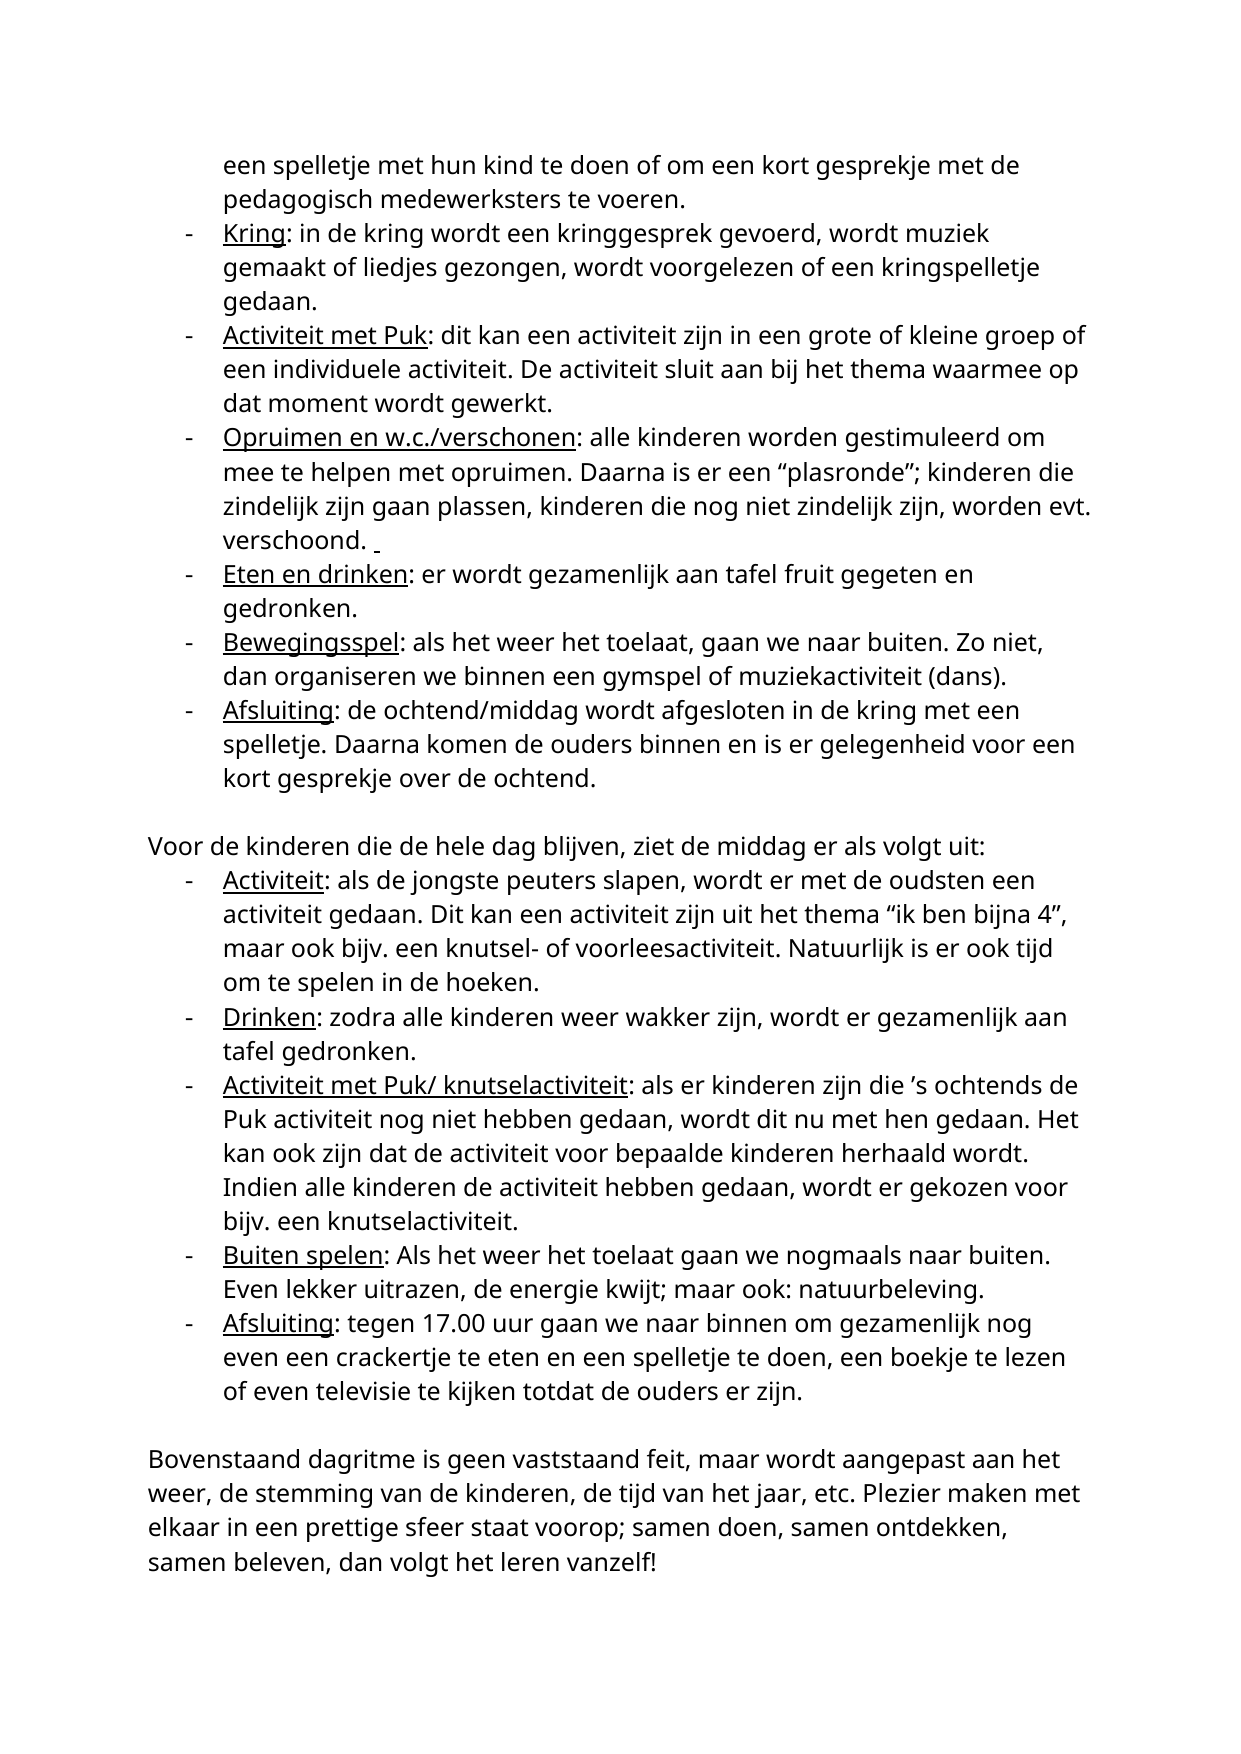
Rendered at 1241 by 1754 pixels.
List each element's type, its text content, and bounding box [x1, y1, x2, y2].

list Afsluiting: tegen 17.00 uur gaan we naar binnen om gezamenlijk nog even een crackertje te eten en een spelletje te doen, een boekje te lezen of even televisie te kijken totdat de ouders er zijn. [185, 1306, 1093, 1408]
list Eten en drinken: er wordt gezamenlijk aan tafel fruit gegeten en gedronken. [185, 556, 1093, 624]
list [185, 148, 1093, 216]
list Bewegingsspel: als het weer het toelaat, gaan we naar buiten. Zo niet, dan organiseren we binnen een gymspel of muziekactiviteit (dans). [185, 624, 1093, 693]
list Afsluiting: de ochtend/middag wordt afgesloten in de kring met een spelletje. Daarna komen de ouders binnen en is er gelegenheid voor een kort gesprekje over de ochtend. [185, 693, 1093, 795]
list Buiten spelen: Als het weer het toelaat gaan we nogmaals naar buiten. Even lekker uitrazen, de energie kwijt; maar ook: natuurbeleving. [185, 1238, 1093, 1306]
text Bovenstaand dagritme is geen vaststaand feit, maar wordt aangepast aan het weer, de stemming van de kinderen, de tijd van het jaar, etc. Plezier maken met elkaar in een prettige sfeer staat voorop; samen doen, samen ontdekken, samen beleven, dan volgt het leren vanzelf! [148, 1442, 1093, 1578]
list Kring: in de kring wordt een kringgesprek gevoerd, wordt muziek gemaakt of liedjes gezongen, wordt voorgelezen of een kringspelletje gedaan. [185, 216, 1093, 318]
list Activiteit: als de jongste peuters slapen, wordt er met de oudsten een activiteit gedaan. Dit kan een activiteit zijn uit het thema “ik ben bijna 4”, maar ook bijv. een knutsel- of voorleesactiviteit. Natuurlijk is er ook tijd om te spelen in de hoeken. [185, 863, 1093, 999]
list Activiteit met Puk/ knutselactiviteit: als er kinderen zijn die ’s ochtends de Puk activiteit nog niet hebben gedaan, wordt dit nu met hen gedaan. Het kan ook zijn dat de activiteit voor bepaalde kinderen herhaald wordt. Indien alle kinderen de activiteit hebben gedaan, wordt er gekozen voor bijv. een knutselactiviteit. [185, 1067, 1093, 1238]
list Drinken: zodra alle kinderen weer wakker zijn, wordt er gezamenlijk aan tafel gedronken. [185, 999, 1093, 1067]
text Voor de kinderen die de hele dag blijven, ziet de middag er als volgt uit: [148, 829, 1093, 863]
list Opruimen en w.c./verschonen: alle kinderen worden gestimuleerd om mee te helpen met opruimen. Daarna is er een “plasronde”; kinderen die zindelijk zijn gaan plassen, kinderen die nog niet zindelijk zijn, worden evt. verschoond. [185, 420, 1093, 556]
list Activiteit met Puk: dit kan een activiteit zijn in een grote of kleine groep of een individuele activiteit. De activiteit sluit aan bij het thema waarmee op dat moment wordt gewerkt. [185, 318, 1093, 420]
